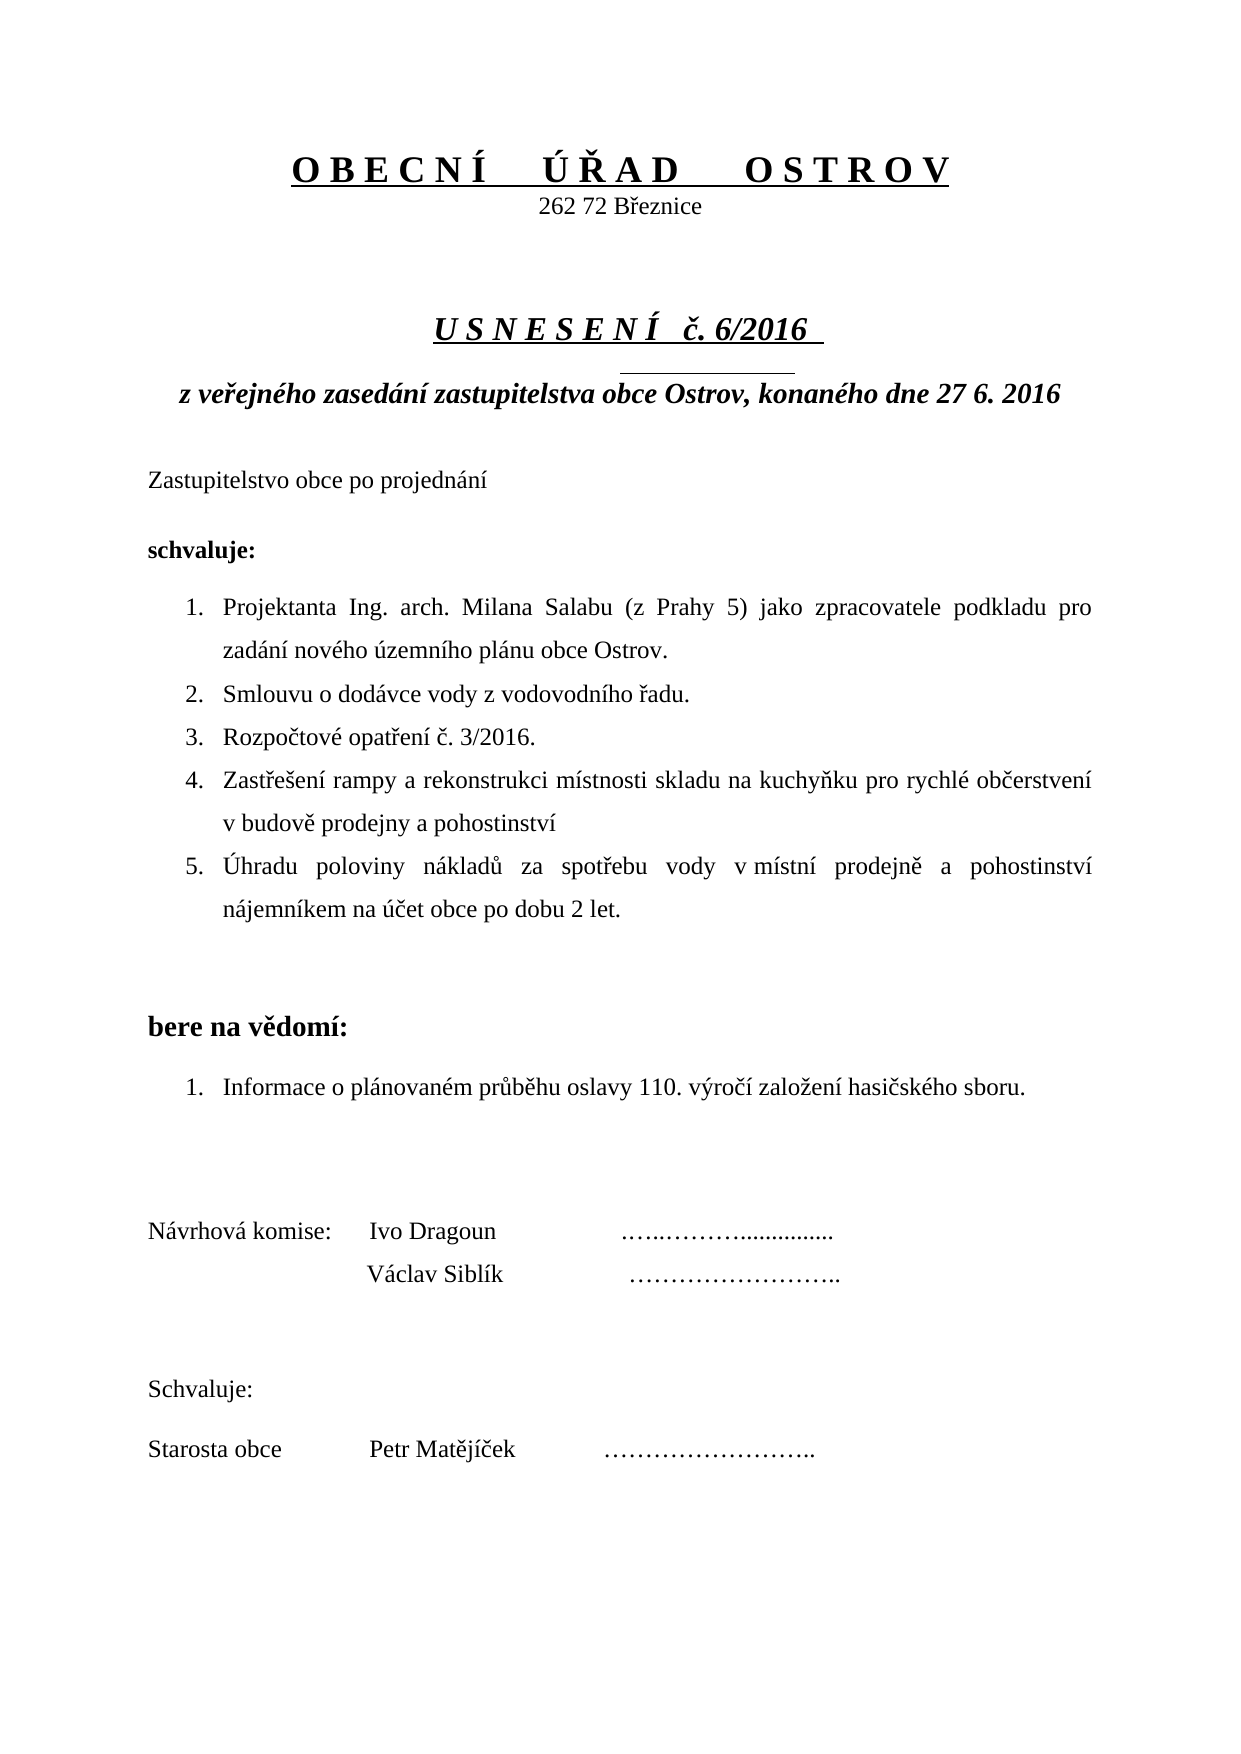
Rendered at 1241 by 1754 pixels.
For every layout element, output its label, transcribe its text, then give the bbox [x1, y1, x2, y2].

text Schvaluje: [148, 1345, 1161, 1403]
list Projektanta Ing. arch. Milana Salabu (z Prahy 5) jako zpracovatele podkladu pro zadání nového územního plánu obce Ostrov. [185, 592, 1093, 664]
list Zastřešení rampy a rekonstrukci místnosti skladu na kuchyňku pro rychlé občerstvení v budově prodejny a pohostinství [185, 765, 1093, 837]
list Úhradu poloviny nákladů za spotřebu vody v místní prodejně a pohostinství nájemníkem na účet obce po dobu 2 let. [185, 851, 1093, 923]
text Návrhová komise: Ivo Dragoun .…..………............... [148, 1216, 1161, 1245]
text U s n e s e n í č. 6/2016 [148, 309, 1093, 347]
text Zastupitelstvo obce po projednání [148, 465, 1093, 494]
text Starosta obce Petr Matějíček …………………….. [148, 1434, 1093, 1463]
text z veřejného zasedání zastupitelstva obce Ostrov, konaného dne 27 6. 2016 [148, 376, 1093, 410]
text 262 72 Březnice [148, 191, 1093, 219]
list Smlouvu o dodávce vody z vodovodního řadu. [185, 679, 1093, 707]
text schvaluje: [148, 535, 1093, 564]
list Informace o plánovaném průběhu oslavy 110. výročí založení hasičského sboru. [185, 1072, 1093, 1100]
list bere na vědomí: [148, 1009, 1093, 1043]
text Václav Siblík …………………….. [148, 1259, 1161, 1288]
text O B E C N Í Ú Ř A D O S T R O V [148, 148, 1093, 191]
list Rozpočtové opatření č. 3/2016. [185, 722, 1093, 751]
